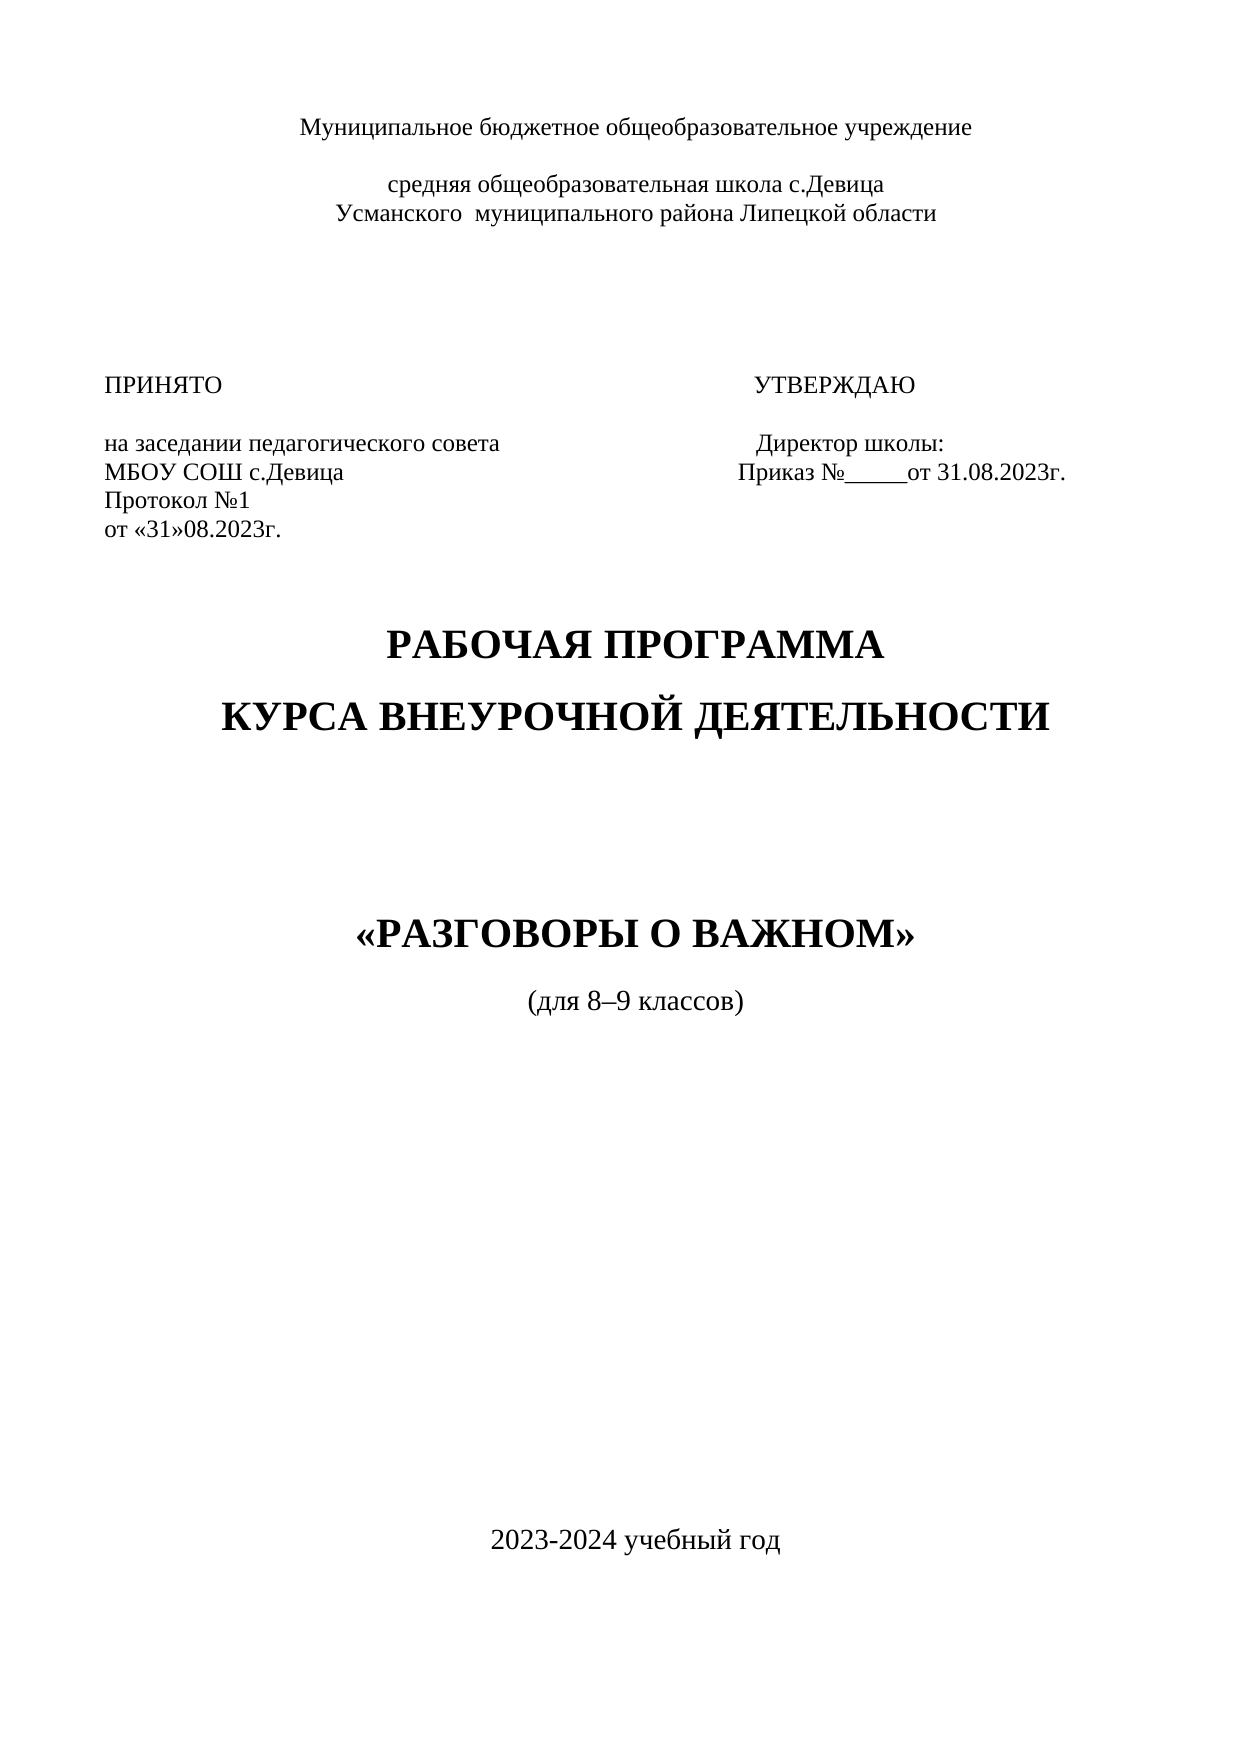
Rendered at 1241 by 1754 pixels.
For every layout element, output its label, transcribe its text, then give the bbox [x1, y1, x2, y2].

text Протокол №1 [104, 485, 1167, 514]
text (для 8–9 классов) [104, 983, 1167, 1016]
text средняя общеобразовательная школа с.Девица [104, 169, 1167, 198]
text КУРСА ВНЕУРОЧНОЙ ДЕЯТЕЛЬНОСТИ [104, 691, 1167, 739]
text 2023-2024 учебный год [104, 1522, 1167, 1555]
text ПРИНЯТО УТВЕРЖДАЮ [104, 370, 1167, 399]
text «РАЗГОВОРЫ О ВАЖНОМ» [104, 909, 1167, 957]
text РАБОЧАЯ ПРОГРАММА [104, 619, 1167, 667]
text от «31»08.2023г. [104, 514, 1167, 543]
text Усманского муниципального района Липецкой области [104, 198, 1167, 227]
text МБОУ СОШ с.Девица Приказ №_____от 31.08.2023г. [104, 457, 1167, 485]
text на заседании педагогического совета Директор школы: [104, 428, 1167, 457]
text Муниципальное бюджетное общеобразовательное учреждение [104, 112, 1167, 140]
